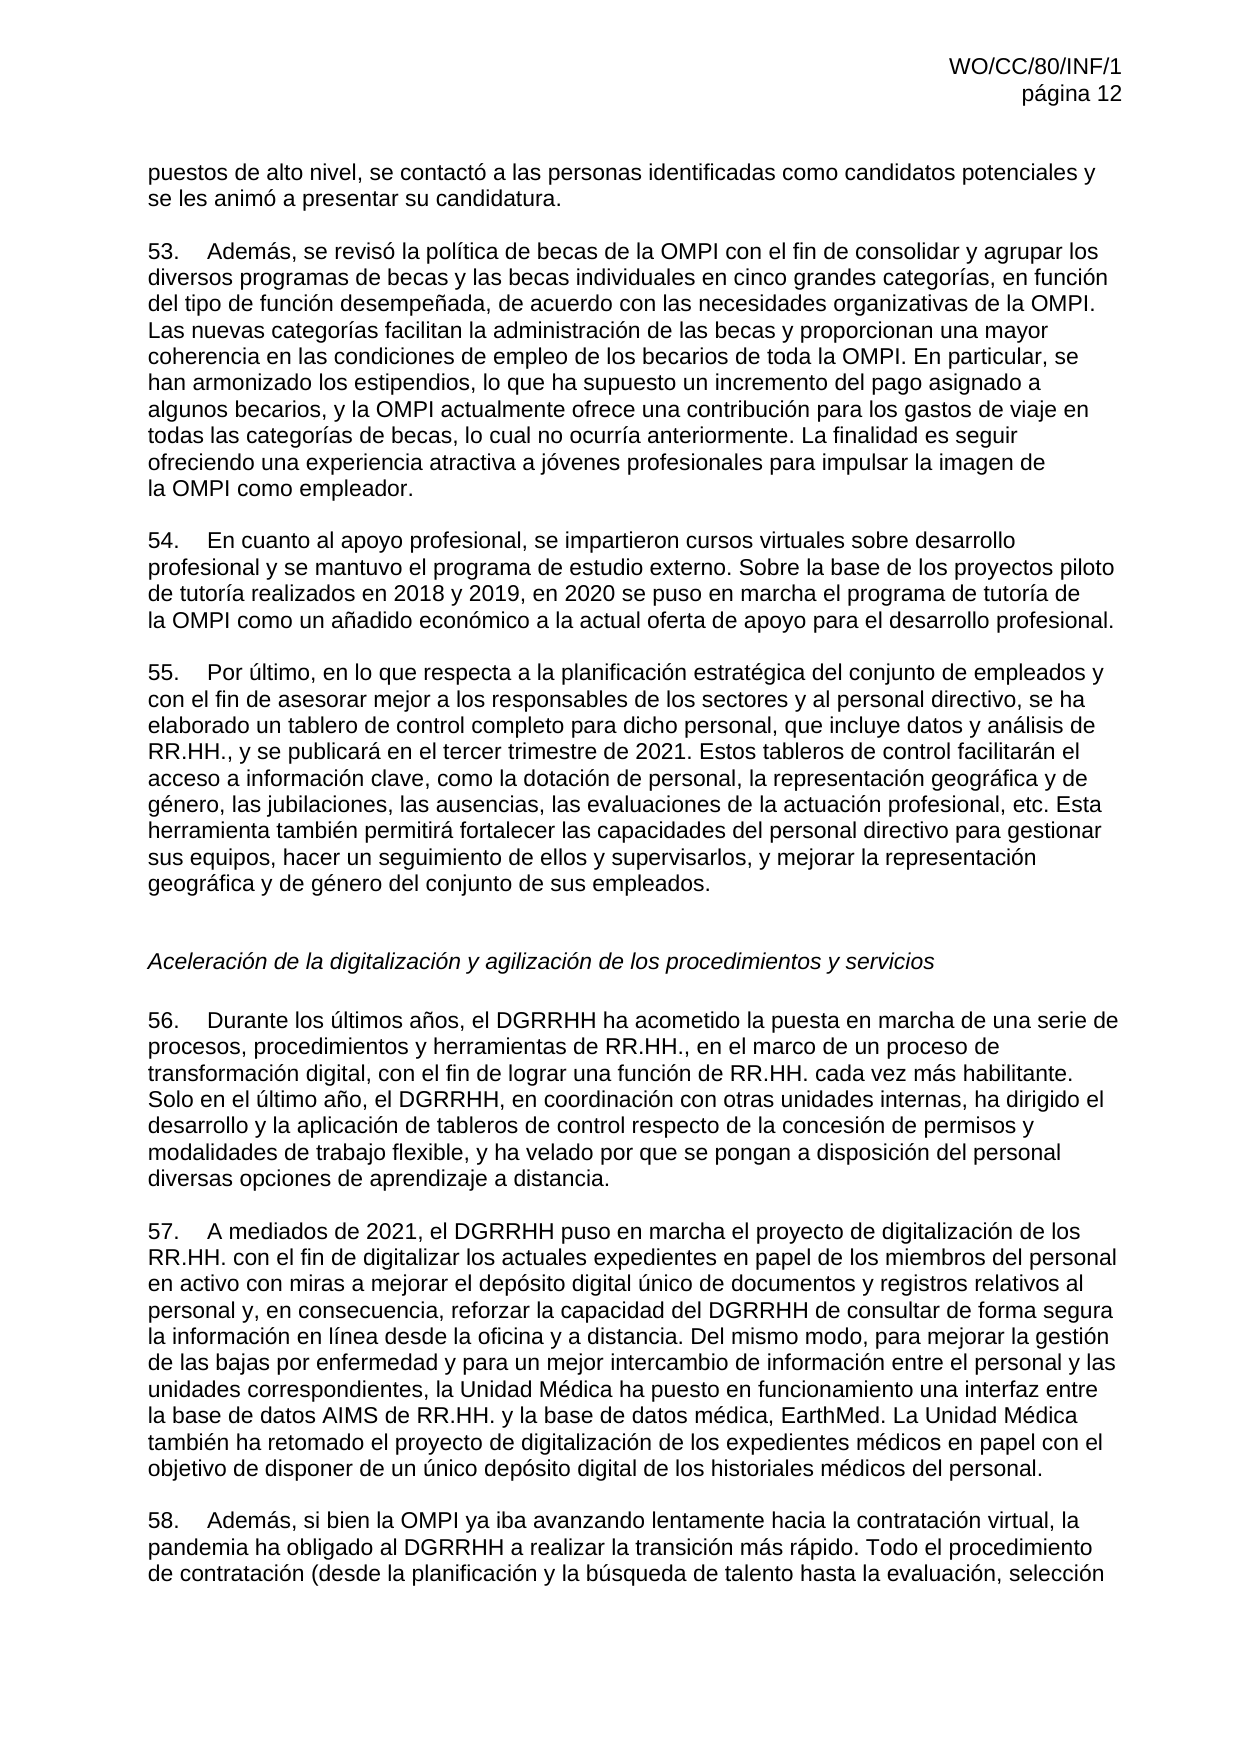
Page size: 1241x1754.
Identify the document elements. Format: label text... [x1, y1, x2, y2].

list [148, 158, 1122, 211]
list Además, se revisó la política de becas de la OMPI con el fin de consolidar y agrupar los diversos programas de becas y las becas individuales en cinco grandes categorías, en función del tipo de función desempeñada, de acuerdo con las necesidades organizativas de la OMPI. Las nuevas categorías facilitan la administración de las becas y proporcionan una mayor coherencia en las condiciones de empleo de los becarios de toda la OMPI. En particular, se han armonizado los estipendios, lo que ha supuesto un incremento del pago asignado a algunos becarios, y la OMPI actualmente ofrece una contribución para los gastos de viaje en todas las categorías de becas, lo cual no ocurría anteriormente. La finalidad es seguir ofreciendo una experiencia atractiva a jóvenes profesionales para impulsar la imagen de la OMPI como empleador. [148, 238, 1122, 501]
list Por último, en lo que respecta a la planificación estratégica del conjunto de empleados y con el fin de asesorar mejor a los responsables de los sectores y al personal directivo, se ha elaborado un tablero de control completo para dicho personal, que incluye datos y análisis de RR.HH., y se publicará en el tercer trimestre de 2021. Estos tableros de control facilitarán el acceso a información clave, como la dotación de personal, la representación geográfica y de género, las jubilaciones, las ausencias, las evaluaciones de la actuación profesional, etc. Esta herramienta también permitirá fortalecer las capacidades del personal directivo para gestionar sus equipos, hacer un seguimiento de ellos y supervisarlos, y mejorar la representación geográfica y de género del conjunto de sus empleados. [148, 659, 1122, 896]
list En cuanto al apoyo profesional, se impartieron cursos virtuales sobre desarrollo profesional y se mantuvo el programa de estudio externo. Sobre la base de los proyectos piloto de tutoría realizados en 2018 y 2019, en 2020 se puso en marcha el programa de tutoría de la OMPI como un añadido económico a la actual oferta de apoyo para el desarrollo profesional. [148, 527, 1122, 633]
list A mediados de 2021, el DGRRHH puso en marcha el proyecto de digitalización de los RR.HH. con el fin de digitalizar los actuales expedientes en papel de los miembros del personal en activo con miras a mejorar el depósito digital único de documentos y registros relativos al personal y, en consecuencia, reforzar la capacidad del DGRRHH de consultar de forma segura la información en línea desde la oficina y a distancia. Del mismo modo, para mejorar la gestión de las bajas por enfermedad y para un mejor intercambio de información entre el personal y las unidades correspondientes, la Unidad Médica ha puesto en funcionamiento una interfaz entre la base de datos AIMS de RR.HH. y la base de datos médica, EarthMed. La Unidad Médica también ha retomado el proyecto de digitalización de los expedientes médicos en papel con el objetivo de disponer de un único depósito digital de los historiales médicos del personal. [148, 1218, 1122, 1481]
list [148, 1507, 1122, 1587]
subtitle Aceleración de la digitalización y agilización de los procedimientos y servicios [148, 948, 1122, 974]
list Durante los últimos años, el DGRRHH ha acometido la puesta en marcha de una serie de procesos, procedimientos y herramientas de RR.HH., en el marco de un proceso de transformación digital, con el fin de lograr una función de RR.HH. cada vez más habilitante. Solo en el último año, el DGRRHH, en coordinación con otras unidades internas, ha dirigido el desarrollo y la aplicación de tableros de control respecto de la concesión de permisos y modalidades de trabajo flexible, y ha velado por que se pongan a disposición del personal diversas opciones de aprendizaje a distancia. [148, 1007, 1122, 1191]
